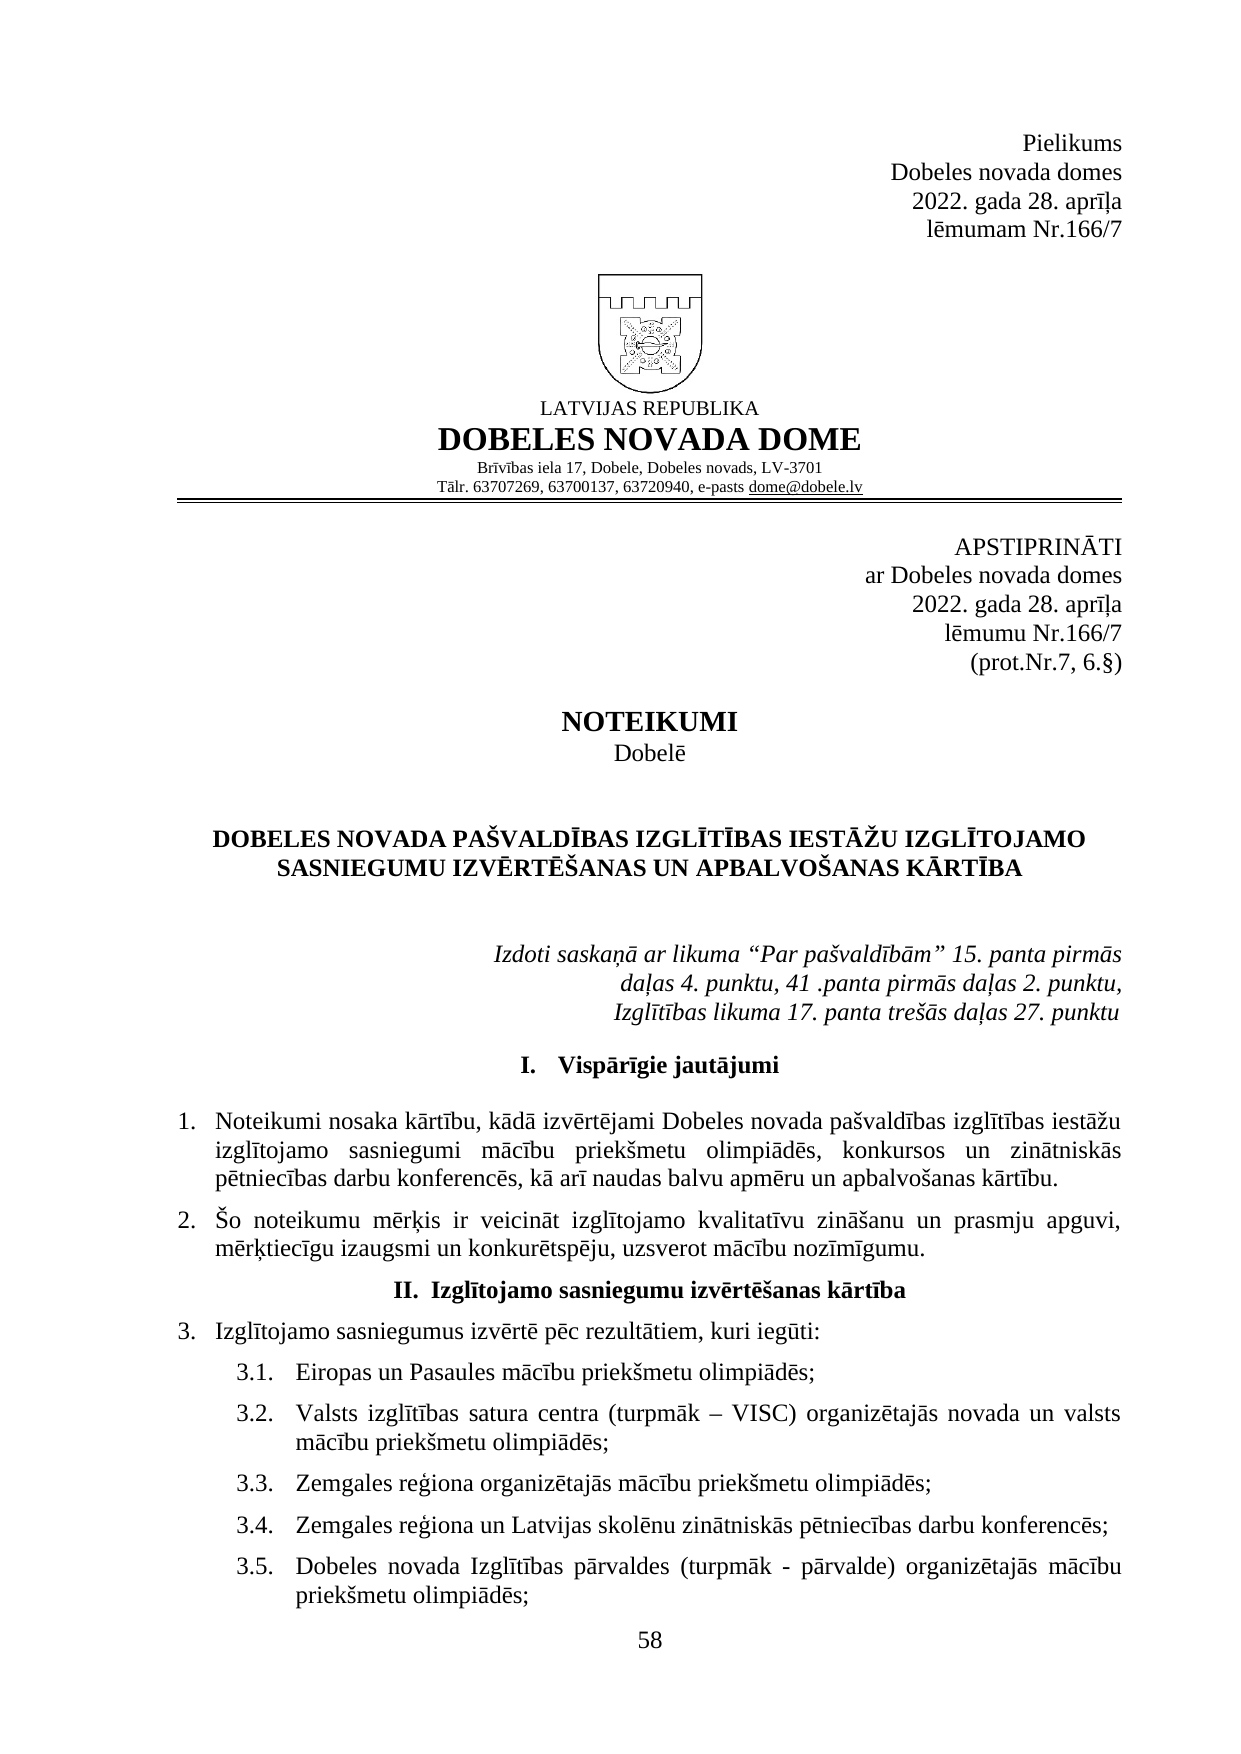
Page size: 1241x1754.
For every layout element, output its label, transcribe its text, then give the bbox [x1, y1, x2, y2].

text daļas 4. punktu, 41 .panta pirmās daļas 2. punktu, [177, 968, 1122, 997]
list Zemgales reģiona un Latvijas skolēnu zinātniskās pētniecības darbu konferencēs; [236, 1510, 1122, 1538]
list Izglītojamo sasniegumus izvērtē pēc rezultātiem, kuri iegūti: [177, 1316, 1122, 1345]
list Zemgales reģiona organizētajās mācību priekšmetu olimpiādēs; [236, 1468, 1122, 1497]
text Dobeles novada PAŠVALDĪBAS izglītības iestāžu izglītojamo sasniegumu izvērtēšanas un apbalvošanas kārtība [177, 824, 1122, 882]
text APSTIPRINĀTI [177, 532, 1122, 561]
list Dobeles novada Izglītības pārvaldes (turpmāk - pārvalde) organizētajās mācību priekšmetu olimpiādēs; [236, 1551, 1122, 1608]
list Eiropas un Pasaules mācību priekšmetu olimpiādēs; [236, 1357, 1122, 1386]
text 2022. gada 28. aprīļa [177, 589, 1122, 618]
text Izglītības likuma 17. panta trešās daļas 27. punktu [177, 997, 1122, 1025]
list Noteikumi nosaka kārtību, kādā izvērtējami Dobeles novada pašvaldības izglītības iestāžu izglītojamo sasniegumi mācību priekšmetu olimpiādēs, konkursos un zinātniskās pētniecības darbu konferencēs, kā arī naudas balvu apmēru un apbalvošanas kārtību. [177, 1106, 1122, 1192]
text Izdoti saskaņā ar likuma “Par pašvaldībām” 15. panta pirmās [177, 939, 1122, 968]
text 2022. gada 28. aprīļa [177, 186, 1122, 214]
text Dobelē [177, 738, 1122, 767]
text DOBELES NOVADA DOME [177, 419, 1122, 458]
list Valsts izglītības satura centra (turpmāk – VISC) organizētajās novada un valsts mācību priekšmetu olimpiādēs; [236, 1398, 1122, 1456]
text ar Dobeles novada domes [177, 561, 1122, 589]
list Šo noteikumu mērķis ir veicināt izglītojamo kvalitatīvu zināšanu un prasmju apguvi, mērķtiecīgu izaugsmi un konkurētspēju, uzsverot mācību nozīmīgumu. [177, 1205, 1122, 1262]
text lēmumam Nr.166/7 [177, 214, 1122, 243]
text NOTEIKUMI [177, 704, 1122, 738]
text Tālr. 63707269, 63700137, 63720940, e-pasts dome@dobele.lv [177, 477, 1122, 498]
picture [594, 272, 705, 396]
text Dobeles novada domes [177, 157, 1122, 186]
text LATVIJAS REPUBLIKA [177, 396, 1122, 419]
list Izglītojamo sasniegumu izvērtēšanas kārtība [177, 1275, 1122, 1303]
text Brīvības iela 17, Dobele, Dobeles novads, LV-3701 [177, 458, 1122, 477]
text Pielikums [177, 128, 1122, 157]
text (prot.Nr.7, 6.§) [177, 647, 1122, 676]
list Vispārīgie jautājumi [177, 1050, 1122, 1079]
text lēmumu Nr.166/7 [177, 618, 1122, 647]
